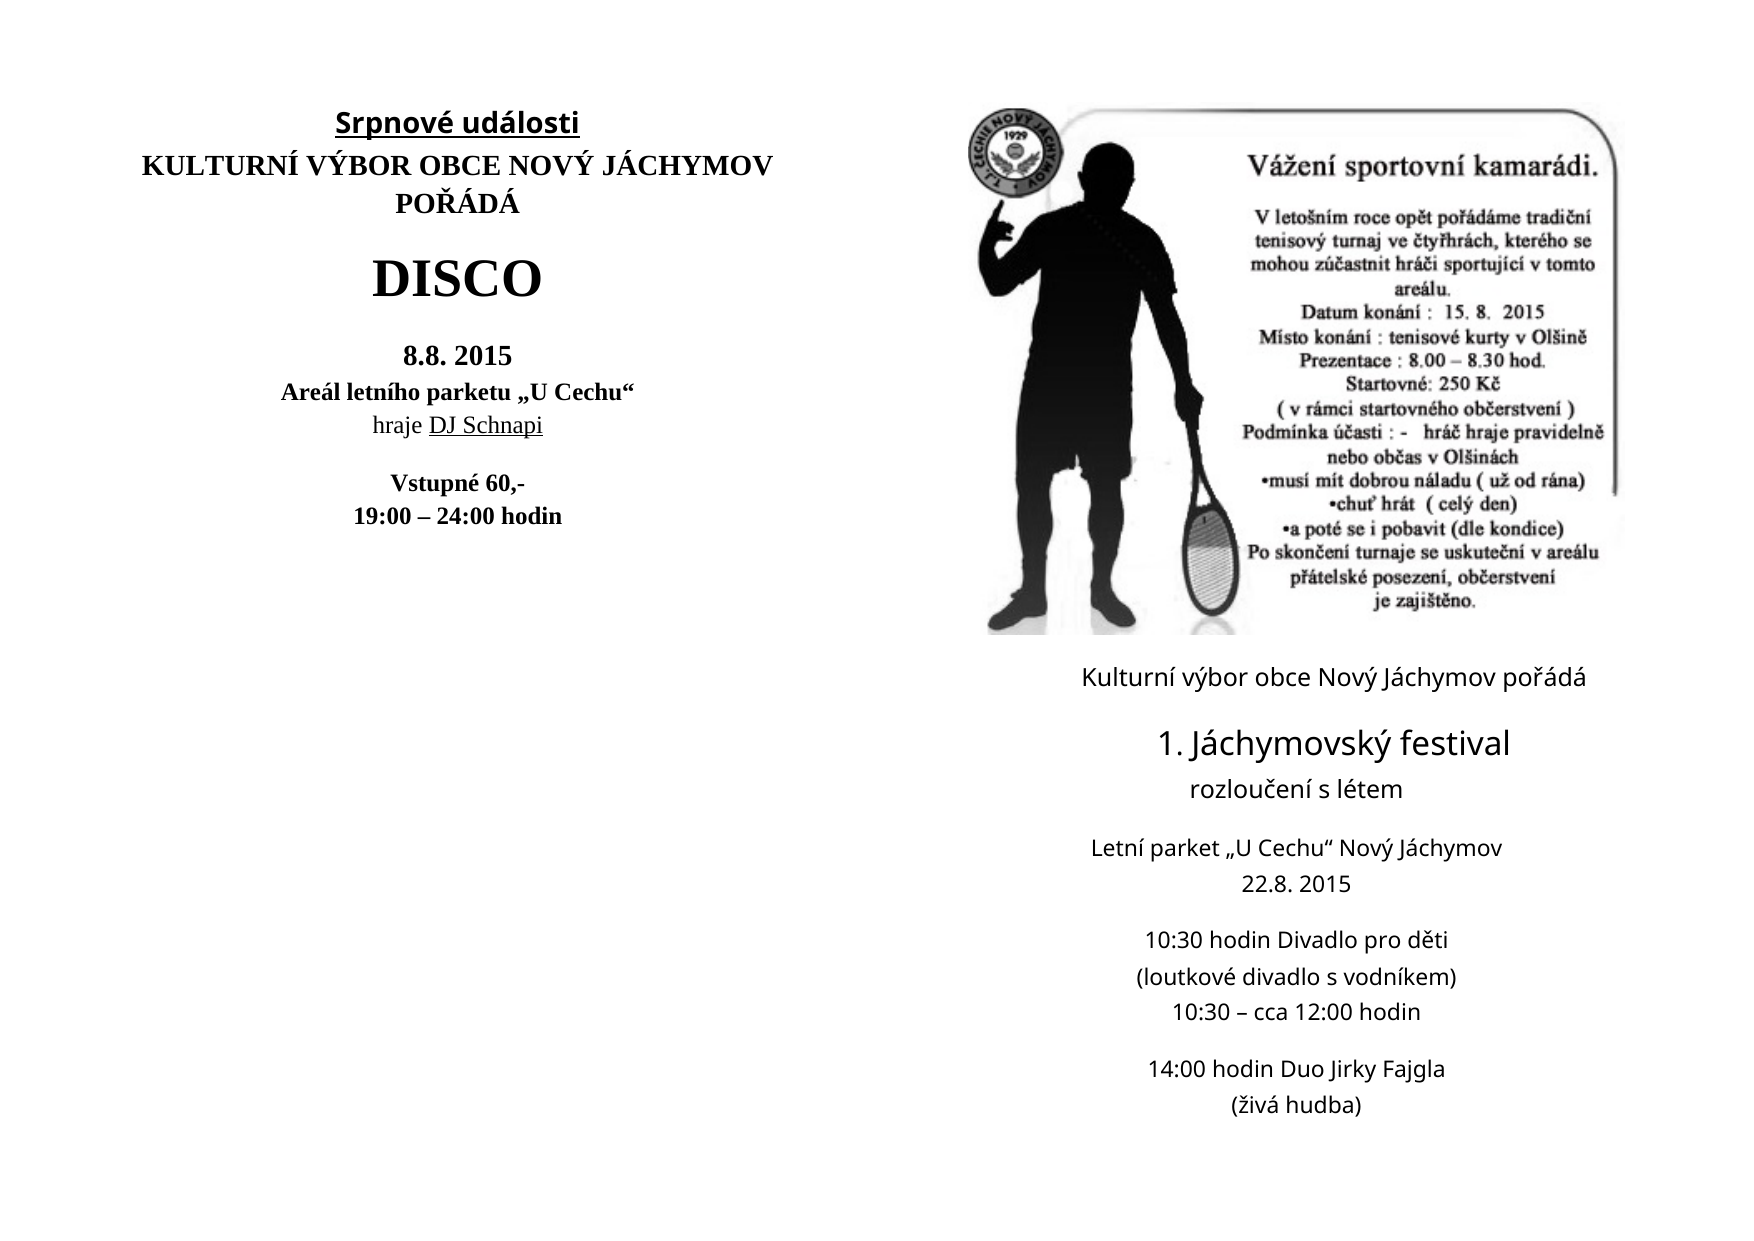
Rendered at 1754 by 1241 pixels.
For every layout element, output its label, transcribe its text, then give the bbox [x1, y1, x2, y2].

text 22.8. 2015 [914, 868, 1679, 899]
text DISCO [75, 246, 840, 308]
text KULTURNÍ VÝBOR OBCE NOVÝ JÁCHYMOV [75, 148, 840, 182]
text (loutkové divadlo s vodníkem) [914, 960, 1679, 992]
text Areál letního parketu „U Cechu“ [75, 377, 840, 406]
text rozloučení s létem [914, 772, 1679, 806]
text Vstupné 60,- [75, 468, 840, 497]
subtitle Srpnové události [75, 102, 840, 142]
text 1. Jáchymovský festival [989, 719, 1679, 765]
text 19:00 – 24:00 hodin [75, 501, 840, 530]
text (živá hudba) [914, 1089, 1679, 1120]
text 14:00 hodin Duo Jirky Fajgla [914, 1053, 1679, 1084]
text 10:30 hodin Divadlo pro děti [914, 924, 1679, 956]
text Letní parket „U Cechu“ Nový Jáchymov [914, 832, 1679, 863]
text 10:30 – cca 12:00 hodin [914, 996, 1679, 1028]
text 8.8. 2015 [75, 338, 840, 372]
text Kulturní výbor obce Nový Jáchymov pořádá [989, 659, 1679, 694]
picture [968, 102, 1625, 635]
text hraje DJ Schnapi [75, 410, 840, 439]
text POŘÁDÁ [75, 187, 840, 220]
